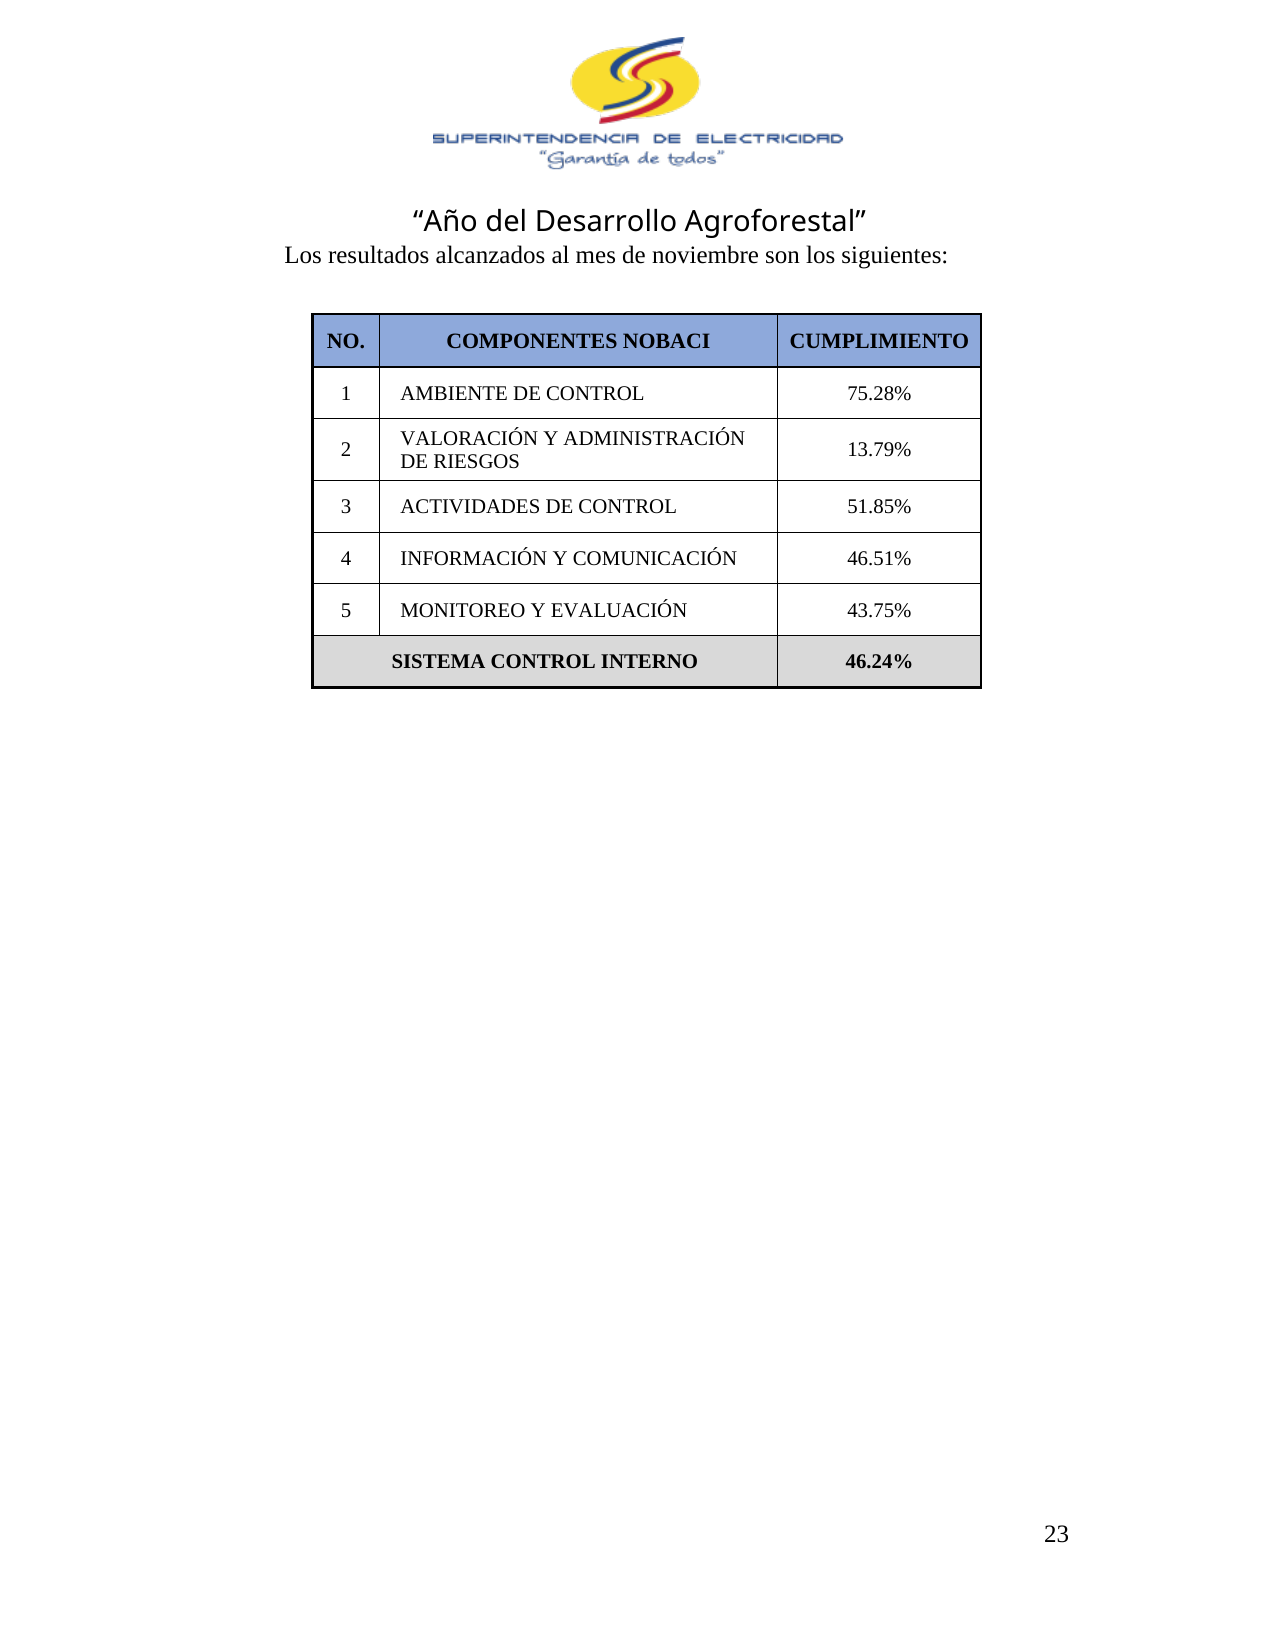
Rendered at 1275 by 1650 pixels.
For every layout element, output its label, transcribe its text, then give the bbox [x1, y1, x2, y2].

table_cell 51.85% [778, 481, 980, 532]
table_cell 3 [314, 481, 379, 532]
table_cell 75.28% [778, 368, 980, 418]
table_cell AMBIENTE DE CONTROL [380, 368, 777, 418]
table_header COMPONENTES NOBACI [380, 315, 777, 366]
table_cell 46.51% [778, 533, 980, 583]
table_cell 1 [314, 368, 379, 418]
table_cell 46.24% [778, 636, 980, 686]
table_header NO. [314, 315, 379, 366]
table_cell 13.79% [778, 419, 980, 480]
table_cell 43.75% [778, 584, 980, 635]
table_cell INFORMACIÓN Y COMUNICACIÓN [380, 533, 777, 583]
table_header CUMPLIMIENTO [778, 315, 980, 366]
table_cell MONITOREO Y EVALUACIÓN [380, 584, 777, 635]
table_cell 4 [314, 533, 379, 583]
table_cell 5 [314, 584, 379, 635]
picture [433, 37, 844, 171]
table_cell SISTEMA CONTROL INTERNO [314, 636, 777, 686]
table_cell 2 [314, 419, 379, 480]
text Los resultados alcanzados al mes de noviembre son los siguientes: [225, 240, 1069, 268]
table_cell ACTIVIDADES DE CONTROL [380, 481, 777, 532]
table_cell VALORACIÓN Y ADMINISTRACIÓN DE RIESGOS [380, 419, 777, 480]
